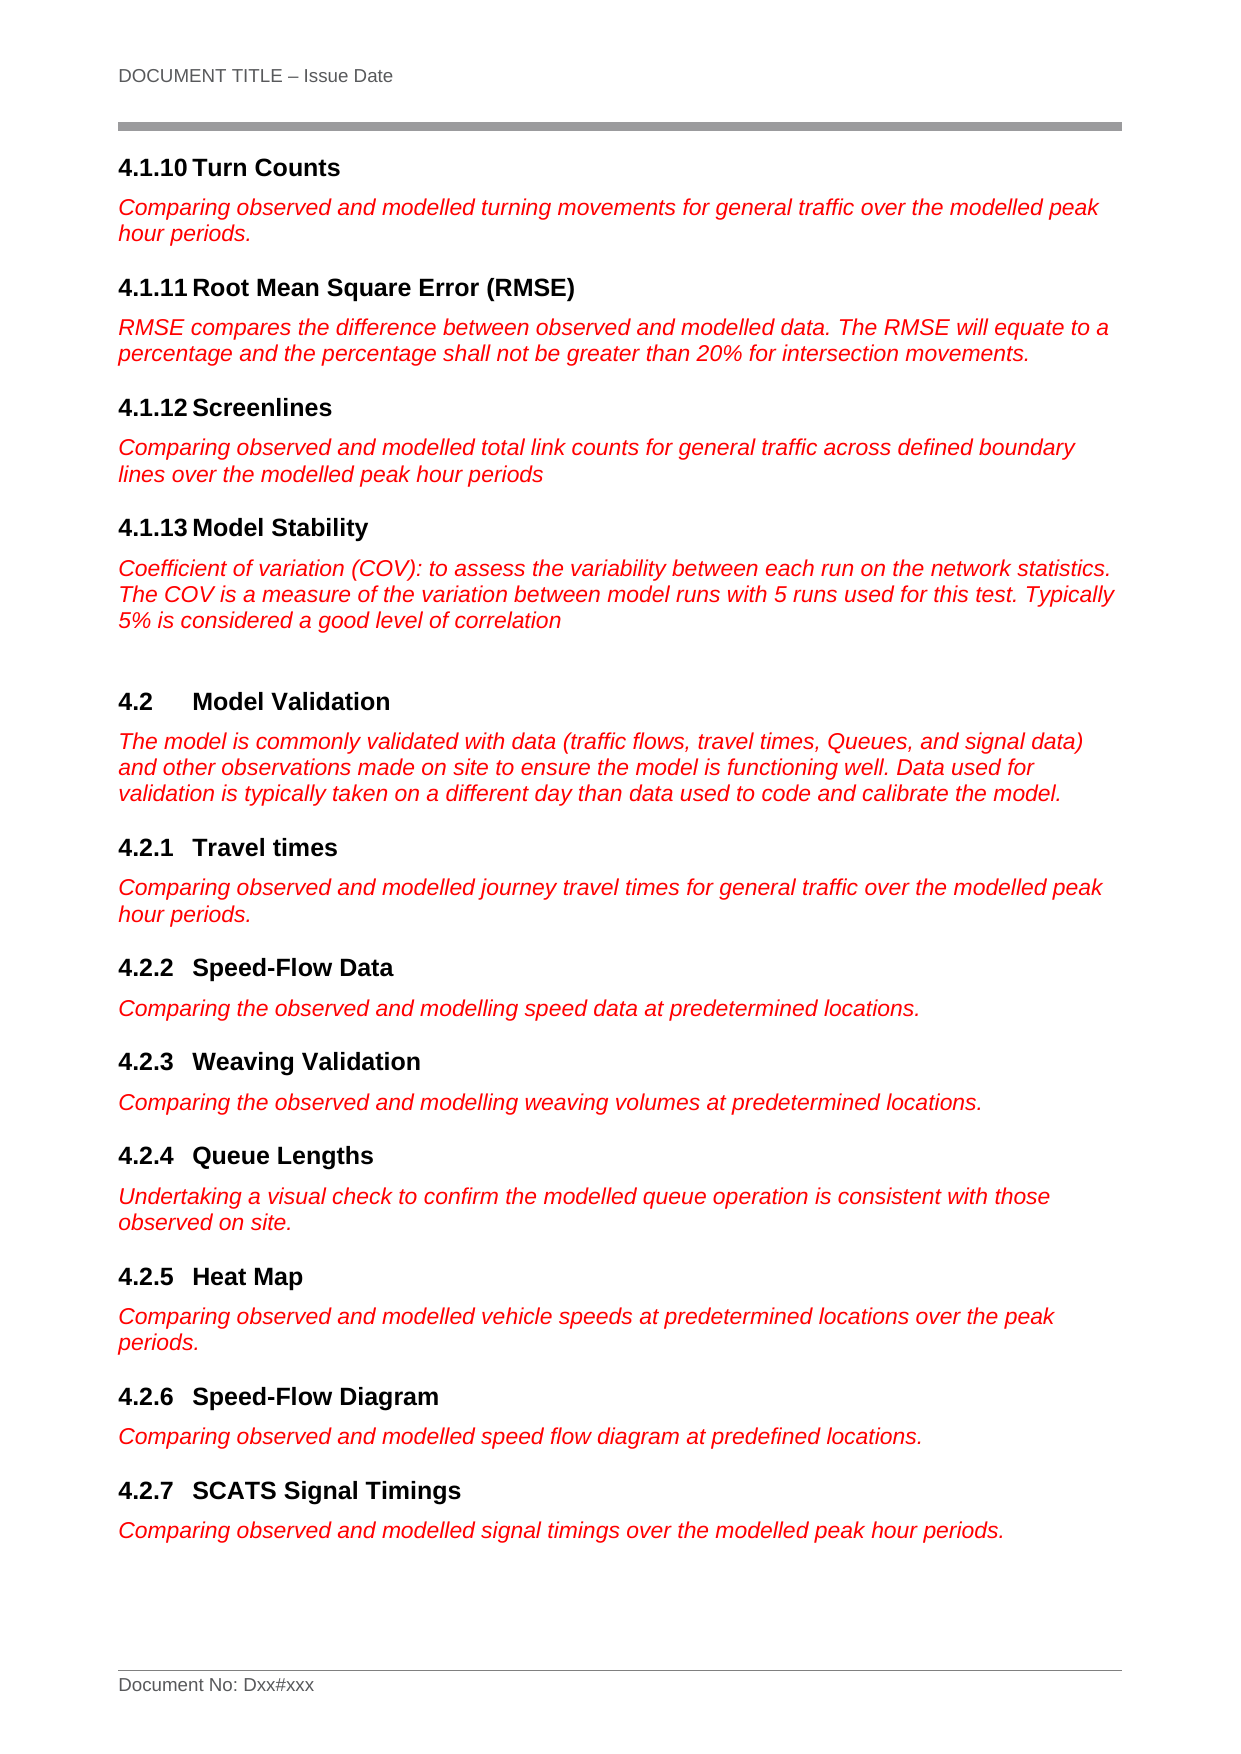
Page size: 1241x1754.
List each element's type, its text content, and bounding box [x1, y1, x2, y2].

text Comparing observed and modelled total link counts for general traffic across defined boundary lines over the modelled peak hour periods [118, 434, 1122, 487]
text RMSE compares the difference between observed and modelled data. The RMSE will equate to a percentage and the percentage shall not be greater than 20% for intersection movements. [118, 314, 1122, 367]
text Comparing observed and modelled turning movements for general traffic over the modelled peak hour periods. [118, 194, 1122, 246]
subtitle SCATS Signal Timings [118, 1476, 1122, 1505]
text Undertaking a visual check to confirm the modelled queue operation is consistent with those observed on site. [118, 1183, 1122, 1235]
text Comparing the observed and modelling weaving volumes at predetermined locations. [118, 1089, 1122, 1115]
text Comparing observed and modelled vehicle speeds at predetermined locations over the peak periods. [118, 1303, 1122, 1356]
text The model is commonly validated with data (traffic flows, travel times, Queues, and signal data) and other observations made on site to ensure the model is functioning well. Data used for validation is typically taken on a different day than data used to code and calibrate the model. [118, 728, 1122, 807]
subtitle Model Stability [118, 513, 1122, 542]
subtitle Model Validation [118, 686, 1122, 715]
text Comparing the observed and modelling speed data at predetermined locations. [118, 995, 1122, 1021]
text Comparing observed and modelled journey travel times for general traffic over the modelled peak hour periods. [118, 874, 1122, 927]
subtitle Weaving Validation [118, 1047, 1122, 1076]
subtitle Speed-Flow Data [118, 953, 1122, 982]
text Comparing observed and modelled signal timings over the modelled peak hour periods. [118, 1517, 1122, 1543]
text Coefficient of variation (COV): to assess the variability between each run on the network statistics. The COV is a measure of the variation between model runs with 5 runs used for this test. Typically 5% is considered a good level of correlation [118, 555, 1122, 634]
subtitle Travel times [118, 833, 1122, 862]
subtitle Speed-Flow Diagram [118, 1382, 1122, 1411]
text Comparing observed and modelled speed flow diagram at predefined locations. [118, 1423, 1122, 1449]
subtitle Queue Lengths [118, 1141, 1122, 1170]
subtitle Turn Counts [118, 152, 1122, 181]
subtitle Heat Map [118, 1262, 1122, 1290]
subtitle Root Mean Square Error (RMSE) [118, 273, 1122, 302]
subtitle Screenlines [118, 393, 1122, 422]
